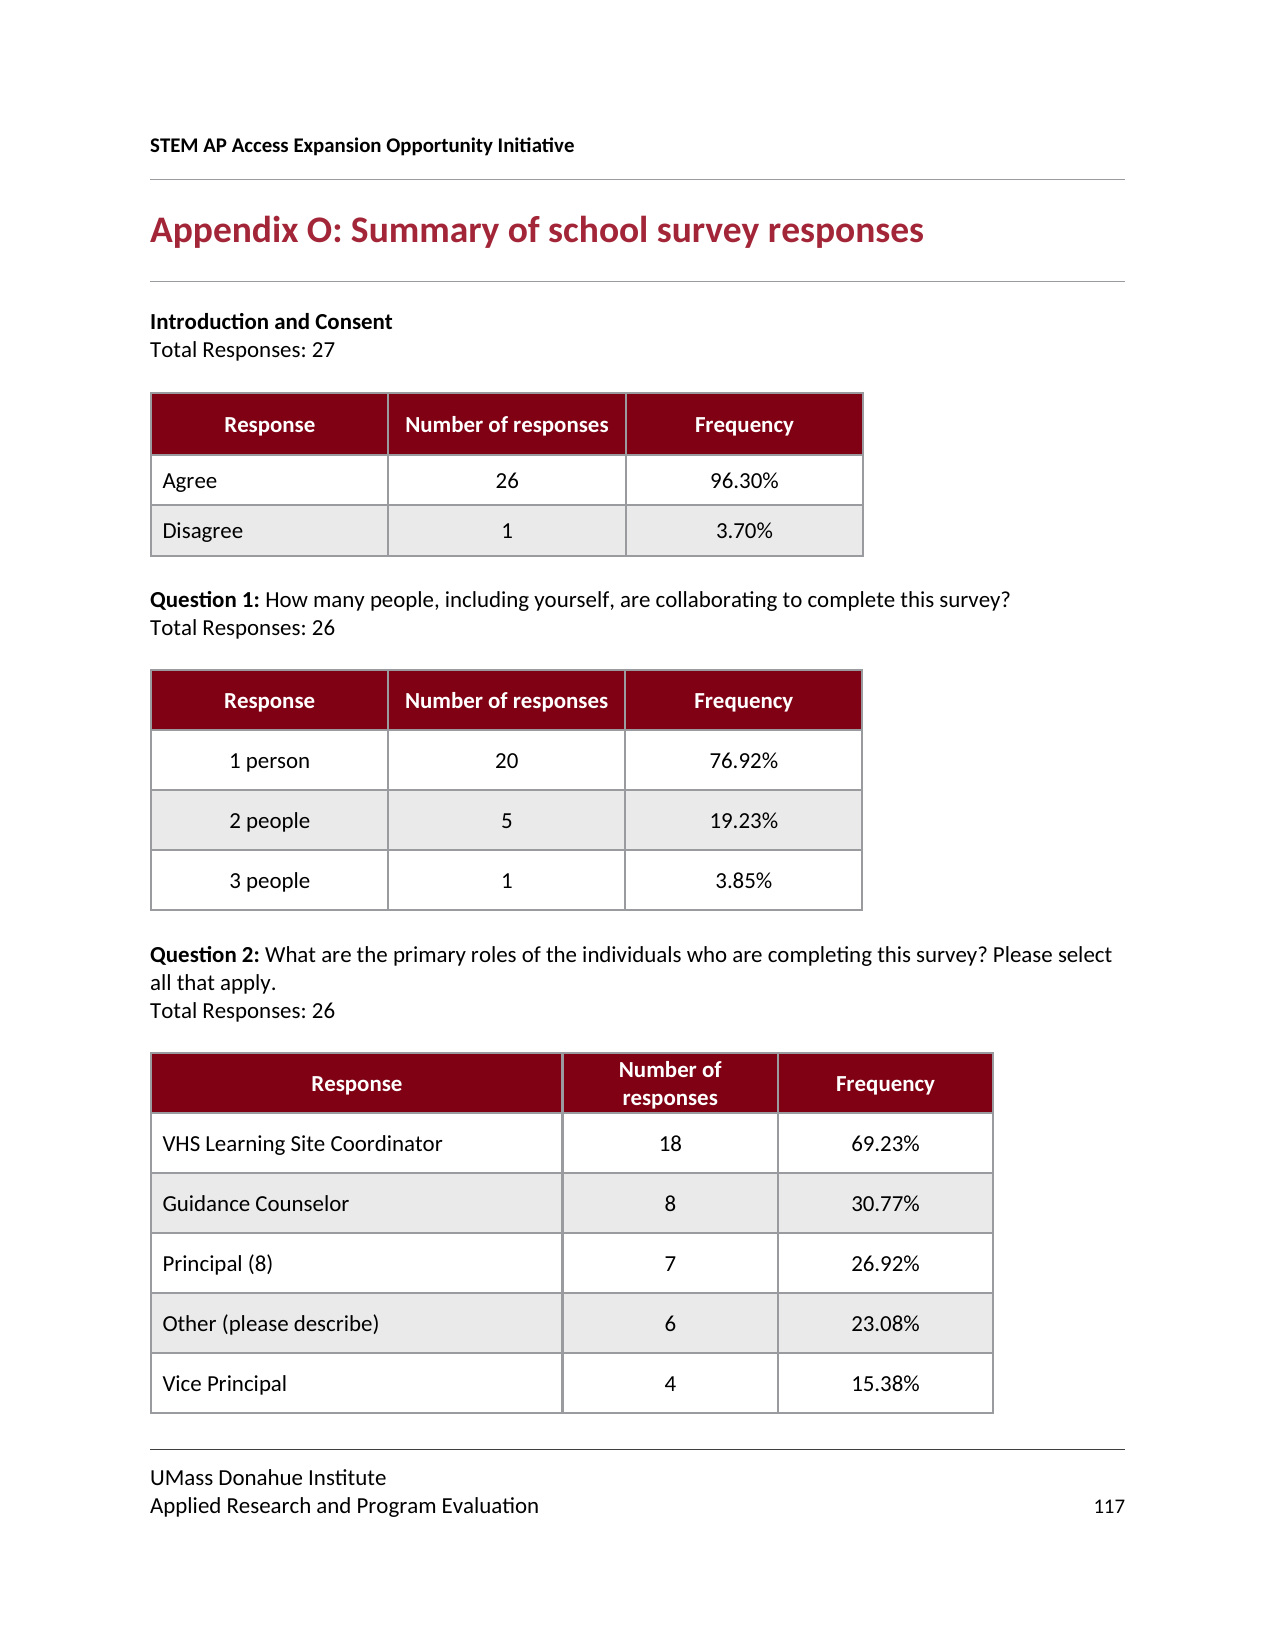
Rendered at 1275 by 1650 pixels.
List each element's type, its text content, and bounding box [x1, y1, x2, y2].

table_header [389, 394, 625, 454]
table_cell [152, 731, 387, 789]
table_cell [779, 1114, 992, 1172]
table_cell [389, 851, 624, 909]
text Introduction and Consent [150, 307, 1125, 335]
text Total Responses: 26 [150, 613, 1125, 641]
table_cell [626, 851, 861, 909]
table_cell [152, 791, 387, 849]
subtitle Appendix O: Summary of school survey responses [150, 207, 1125, 281]
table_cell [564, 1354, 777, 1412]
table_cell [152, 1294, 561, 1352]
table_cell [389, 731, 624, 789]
text Question 2: What are the primary roles of the individuals who are completing this survey? Please select all that apply. [150, 939, 1125, 996]
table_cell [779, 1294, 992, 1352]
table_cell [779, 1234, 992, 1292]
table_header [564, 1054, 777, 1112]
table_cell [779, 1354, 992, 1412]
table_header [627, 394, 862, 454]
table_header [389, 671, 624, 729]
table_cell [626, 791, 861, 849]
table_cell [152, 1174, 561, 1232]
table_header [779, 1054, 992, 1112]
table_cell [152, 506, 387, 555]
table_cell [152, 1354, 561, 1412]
text Question 1: How many people, including yourself, are collaborating to complete this survey? [150, 585, 1125, 613]
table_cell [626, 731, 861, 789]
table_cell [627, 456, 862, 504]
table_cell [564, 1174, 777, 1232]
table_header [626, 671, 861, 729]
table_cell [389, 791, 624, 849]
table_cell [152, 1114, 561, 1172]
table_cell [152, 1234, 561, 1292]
text Total Responses: 26 [150, 996, 1125, 1024]
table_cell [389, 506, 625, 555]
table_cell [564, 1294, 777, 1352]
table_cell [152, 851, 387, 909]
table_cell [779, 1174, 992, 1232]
text Total Responses: 27 [150, 335, 1125, 363]
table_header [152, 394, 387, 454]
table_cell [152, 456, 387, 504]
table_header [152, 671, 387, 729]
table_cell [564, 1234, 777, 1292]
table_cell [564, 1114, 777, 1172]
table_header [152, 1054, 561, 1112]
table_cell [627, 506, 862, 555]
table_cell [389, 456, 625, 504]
